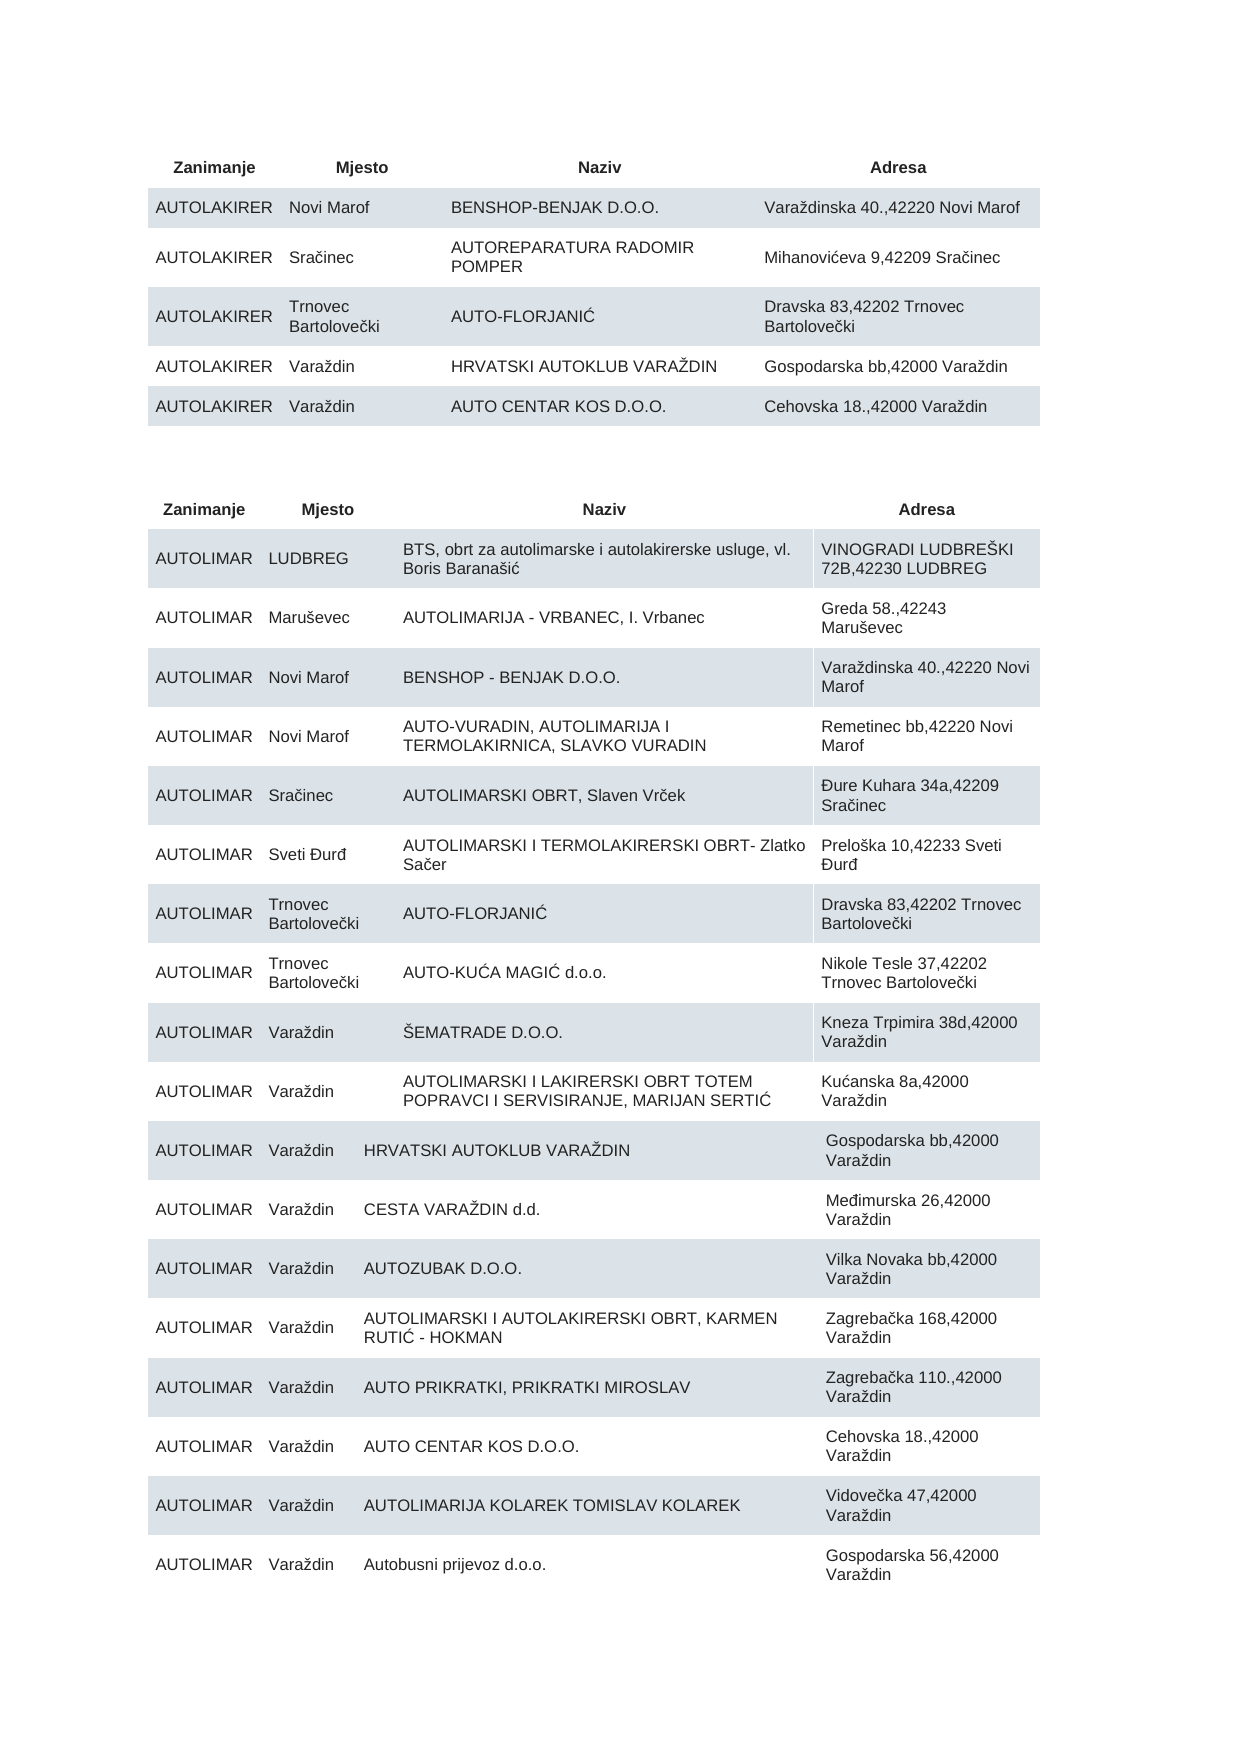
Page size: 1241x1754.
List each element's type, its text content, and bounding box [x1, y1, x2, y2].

table_cell Novi Marof [261, 648, 395, 707]
table_cell AUTOLIMAR [148, 1417, 261, 1476]
table_cell AUTOLIMAR [148, 1062, 261, 1121]
table_cell BENSHOP-BENJAK D.O.O. [443, 188, 756, 228]
table_cell AUTOLIMARIJA - VRBANEC, I. Vrbanec [395, 588, 813, 647]
table_cell Vilka Novaka bb,42000 Varaždin [818, 1239, 1040, 1298]
table_cell Varaždinska 40.,42220 Novi Marof [756, 188, 1040, 228]
table_cell AUTOLIMAR [148, 529, 261, 588]
table_cell AUTOLAKIRER [148, 346, 281, 386]
table_cell Varaždin [261, 1239, 356, 1298]
table_cell Vidovečka 47,42000 Varaždin [818, 1476, 1040, 1535]
table_cell Đure Kuhara 34a,42209 Sračinec [814, 766, 1040, 825]
table_cell HRVATSKI AUTOKLUB VARAŽDIN [443, 346, 756, 386]
table_cell CESTA VARAŽDIN d.d. [356, 1180, 818, 1239]
table_cell Kućanska 8a,42000 Varaždin [814, 1062, 1040, 1121]
table_cell Varaždin [281, 386, 443, 426]
table_header AUTOLIMAR [148, 1121, 261, 1180]
table_cell Varaždin [261, 1298, 356, 1357]
table_cell AUTOLIMAR [148, 1239, 261, 1298]
table_cell Sveti Đurđ [261, 825, 395, 884]
table_cell Varaždin [261, 1180, 356, 1239]
table_cell AUTOZUBAK D.O.O. [356, 1239, 818, 1298]
table_cell AUTO-KUĆA MAGIĆ d.o.o. [395, 943, 813, 1002]
table_cell AUTOLIMAR [148, 1298, 261, 1357]
table_cell AUTOLIMAR [148, 1003, 261, 1062]
table_cell Varaždin [261, 1417, 356, 1476]
table_header Zanimanje [148, 148, 281, 188]
table_cell AUTOLIMAR [148, 825, 261, 884]
table_header Mjesto [261, 489, 395, 529]
table_cell Novi Marof [261, 707, 395, 766]
table_cell Mihanovićeva 9,42209 Sračinec [756, 228, 1040, 287]
table_header Naziv [395, 489, 813, 529]
table_cell AUTOLIMAR [148, 884, 261, 943]
table_cell AUTOLIMAR [148, 707, 261, 766]
table_cell Varaždin [261, 1062, 395, 1121]
table_cell AUTOLIMAR [148, 1476, 261, 1535]
table_cell Sračinec [281, 228, 443, 287]
table_header Varaždin [261, 1121, 356, 1180]
table_cell AUTOLIMARSKI OBRT, Slaven Vrček [395, 766, 813, 825]
table_cell AUTOLIMAR [148, 588, 261, 647]
table_cell AUTOLIMARIJA KOLAREK TOMISLAV KOLAREK [356, 1476, 818, 1535]
table_cell Zagrebačka 110.,42000 Varaždin [818, 1358, 1040, 1417]
table_cell Autobusni prijevoz d.o.o. [356, 1535, 818, 1594]
table_cell Međimurska 26,42000 Varaždin [818, 1180, 1040, 1239]
table_cell AUTOLIMARSKI I AUTOLAKIRERSKI OBRT, KARMEN RUTIĆ - HOKMAN [356, 1298, 818, 1357]
table_cell AUTO-VURADIN, AUTOLIMARIJA I TERMOLAKIRNICA, SLAVKO VURADIN [395, 707, 813, 766]
table_cell AUTOLAKIRER [148, 188, 281, 228]
table_cell BTS, obrt za autolimarske i autolakirerske usluge, vl. Boris Baranašić [395, 529, 813, 588]
table_header HRVATSKI AUTOKLUB VARAŽDIN [356, 1121, 818, 1180]
table_cell Trnovec Bartolovečki [261, 943, 395, 1002]
table_cell Varaždin [261, 1358, 356, 1417]
table_cell AUTOLIMAR [148, 1535, 261, 1594]
table_cell Nikole Tesle 37,42202 Trnovec Bartolovečki [814, 943, 1040, 1002]
table_cell AUTOLAKIRER [148, 287, 281, 346]
table_cell Dravska 83,42202 Trnovec Bartolovečki [756, 287, 1040, 346]
table_cell AUTOLIMARSKI I TERMOLAKIRERSKI OBRT- Zlatko Sačer [395, 825, 813, 884]
table_header Gospodarska bb,42000 Varaždin [818, 1121, 1040, 1180]
table_cell AUTOREPARATURA RADOMIR POMPER [443, 228, 756, 287]
table_header Mjesto [281, 148, 443, 188]
table_cell AUTOLIMAR [148, 648, 261, 707]
table_cell ŠEMATRADE D.O.O. [395, 1003, 813, 1062]
table_cell AUTO-FLORJANIĆ [443, 287, 756, 346]
table_cell Varaždin [281, 346, 443, 386]
table_cell AUTOLIMAR [148, 943, 261, 1002]
table_header Adresa [814, 489, 1040, 529]
table_cell Trnovec Bartolovečki [261, 884, 395, 943]
table_cell Trnovec Bartolovečki [281, 287, 443, 346]
table_cell Cehovska 18.,42000 Varaždin [756, 386, 1040, 426]
table_cell AUTO CENTAR KOS D.O.O. [356, 1417, 818, 1476]
table_cell Preloška 10,42233 Sveti Đurđ [814, 825, 1040, 884]
table_cell AUTOLIMAR [148, 766, 261, 825]
table_cell Gospodarska bb,42000 Varaždin [756, 346, 1040, 386]
table_cell AUTOLAKIRER [148, 386, 281, 426]
table_cell Varaždinska 40.,42220 Novi Marof [814, 648, 1040, 707]
table_cell AUTOLIMAR [148, 1358, 261, 1417]
table_header Zanimanje [148, 489, 261, 529]
table_cell Cehovska 18.,42000 Varaždin [818, 1417, 1040, 1476]
table_cell Gospodarska 56,42000 Varaždin [818, 1535, 1040, 1594]
table_cell LUDBREG [261, 529, 395, 588]
table_header Naziv [443, 148, 756, 188]
table_cell Zagrebačka 168,42000 Varaždin [818, 1298, 1040, 1357]
table_cell Sračinec [261, 766, 395, 825]
table_cell VINOGRADI LUDBREŠKI 72B,42230 LUDBREG [814, 529, 1040, 588]
table_cell Varaždin [261, 1476, 356, 1535]
table_cell Dravska 83,42202 Trnovec Bartolovečki [814, 884, 1040, 943]
table_cell Greda 58.,42243 Maruševec [814, 588, 1040, 647]
table_cell BENSHOP - BENJAK D.O.O. [395, 648, 813, 707]
table_cell AUTOLAKIRER [148, 228, 281, 287]
table_cell Kneza Trpimira 38d,42000 Varaždin [814, 1003, 1040, 1062]
table_cell AUTO CENTAR KOS D.O.O. [443, 386, 756, 426]
table_cell Varaždin [261, 1003, 395, 1062]
table_cell Remetinec bb,42220 Novi Marof [814, 707, 1040, 766]
table_cell AUTOLIMARSKI I LAKIRERSKI OBRT TOTEM POPRAVCI I SERVISIRANJE, MARIJAN SERTIĆ [395, 1062, 813, 1121]
table_cell Novi Marof [281, 188, 443, 228]
table_cell Maruševec [261, 588, 395, 647]
table_header Adresa [756, 148, 1040, 188]
table_cell AUTOLIMAR [148, 1180, 261, 1239]
table_cell Varaždin [261, 1535, 356, 1594]
table_cell AUTO-FLORJANIĆ [395, 884, 813, 943]
table_cell AUTO PRIKRATKI, PRIKRATKI MIROSLAV [356, 1358, 818, 1417]
